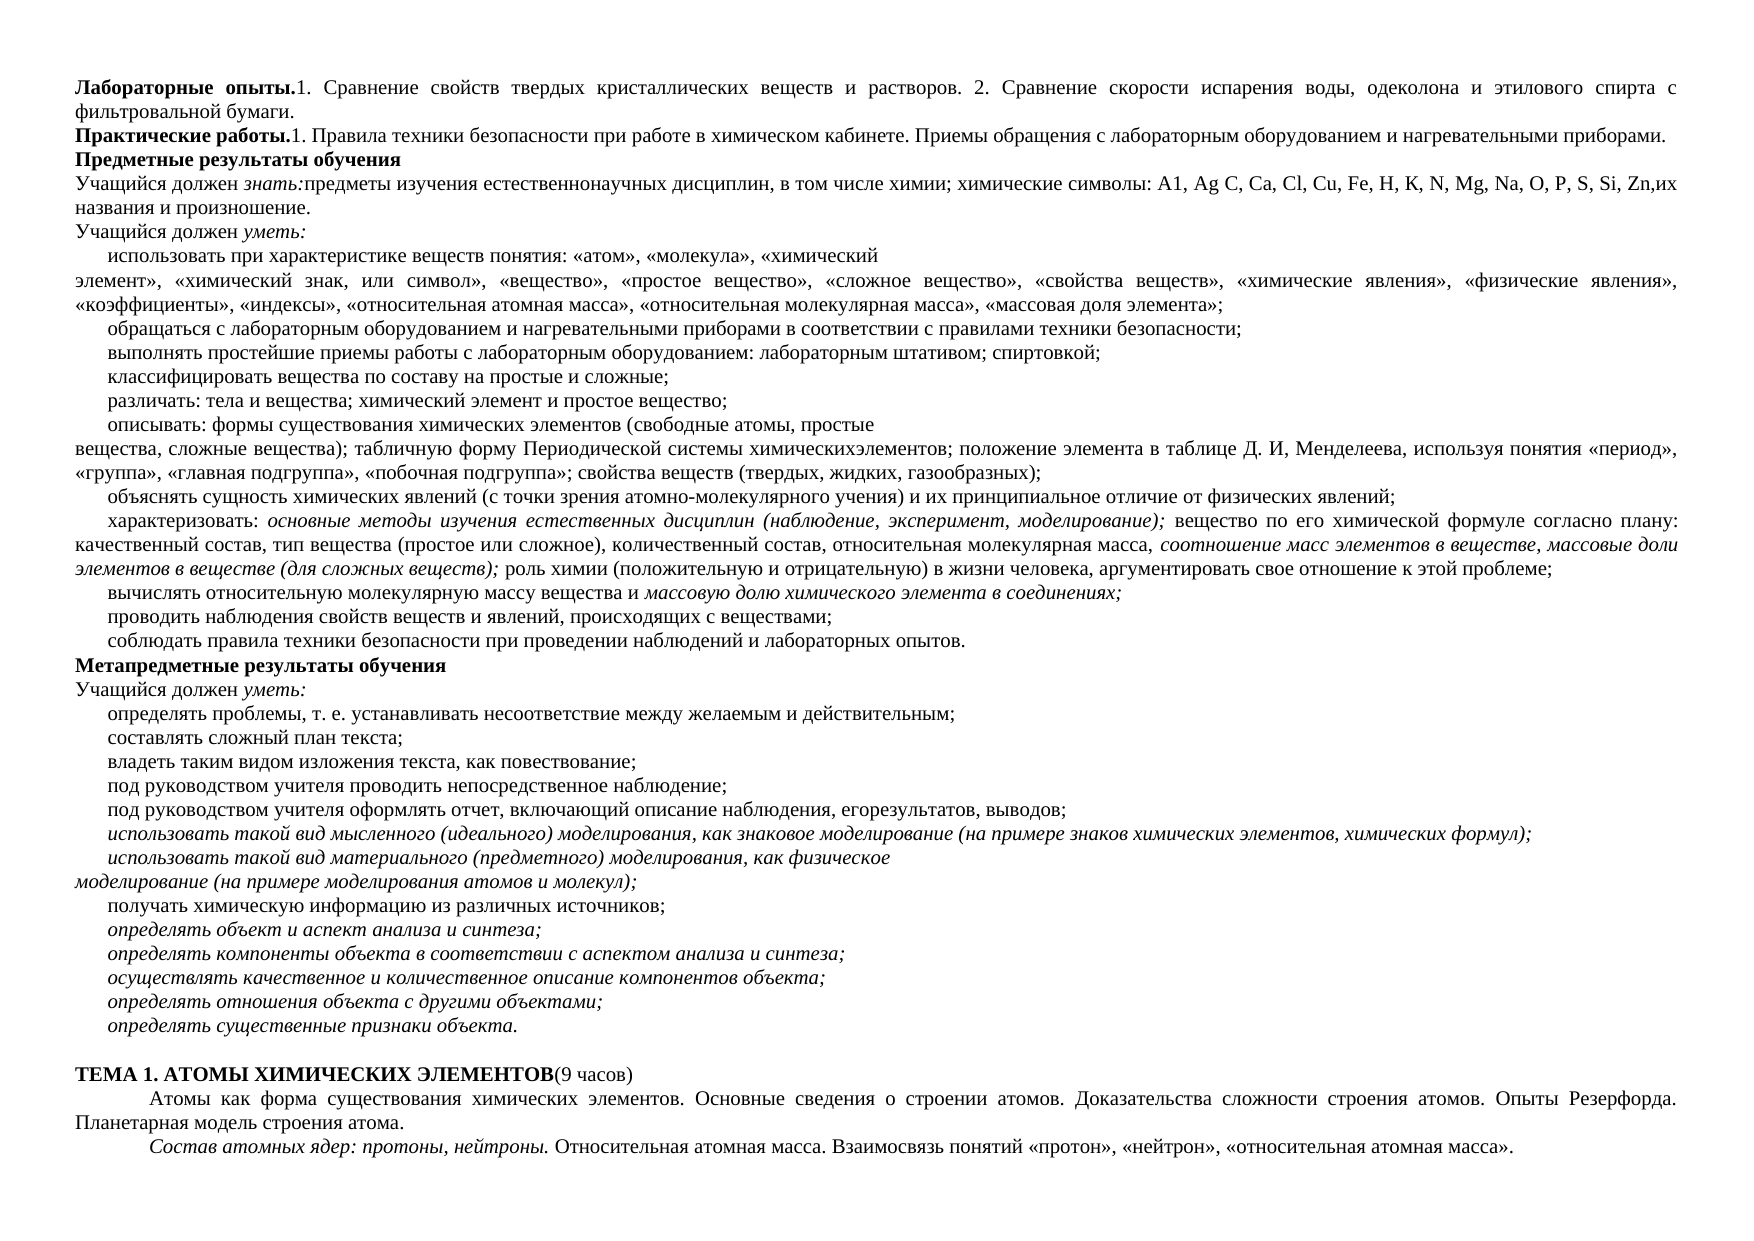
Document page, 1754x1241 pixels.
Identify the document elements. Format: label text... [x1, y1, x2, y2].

text владеть таким видом изложения текста, как повествование; [75, 749, 1679, 773]
text соблюдать правила техники безопасности при проведении наблюдений и лабораторных опытов. [75, 628, 1679, 652]
text определять объект и аспект анализа и синтеза; [75, 917, 1679, 941]
text объяснять сущность химических явлений (с точки зрения атомно-молекулярного учения) и их принципиальное отличие от физических явлений; [75, 484, 1679, 508]
text Учащийся должен знать:предметы изучения естественнонаучных дисциплин, в том числе химии; химические символы: А1, Аg С, Са, Сl, Сu, Fе, Н, К, N, Мg, Na, О, Р, S, Si, Zn,их названия и произношение. [75, 171, 1679, 219]
text Атомы как форма существования химических элементов. Основные сведения о строении атомов. Доказательства сложности строения атомов. Опыты Резерфорда. Планетарная модель строения атома. [75, 1086, 1679, 1134]
text использовать такой вид мысленного (идеального) моделирования, как знаковое моделирование (на примере знаков химических элементов, химических формул); [75, 821, 1679, 845]
text моделирование (на примере моделирования атомов и молекул); [75, 869, 1679, 893]
text Учащийся должен уметь: [75, 677, 1679, 701]
text Состав атомных ядер: протоны, нейтроны. Относительная атомная масса. Взаимосвязь понятий «протон», «нейтрон», «относительная атомная масса». [75, 1134, 1679, 1158]
text характеризовать: основные методы изучения естественных дисциплин (наблюдение, эксперимент, моделирование); вещество по его химической формуле согласно плану: качественный состав, тип вещества (простое или сложное), количественный состав, относительная молекулярная масса, соотношение масс элементов в веществе, массовые доли элементов в веществе (для сложных веществ); роль химии (положительную и отрицательную) в жизни человека, аргументировать свое отношение к этой проблеме; [75, 508, 1679, 580]
text элемент», «химический знак, или символ», «вещество», «простое вещество», «сложное вещество», «свойства веществ», «химические явления», «физические явления», «коэффициенты», «индексы», «относительная атомная масса», «относительная молекулярная масса», «массовая доля элемента»; [75, 267, 1679, 316]
text Метапредметные результаты обучения [75, 652, 1679, 677]
text определять существенные признаки объекта. [75, 1013, 1679, 1037]
text под руководством учителя проводить непосредственное наблюдение; [75, 773, 1679, 797]
text составлять сложный план текста; [75, 725, 1679, 749]
text классифицировать вещества по составу на простые и сложные; [75, 364, 1679, 388]
text вычислять относительную молекулярную массу вещества и массовую долю химического элемента в соединениях; [75, 580, 1679, 604]
text Лабораторные опыты.1. Сравнение свойств твердых кристаллических веществ и растворов. 2. Сравнение скорости испарения воды, одеколона и этилового спирта с фильтровальной бумаги. [75, 75, 1679, 123]
text различать: тела и вещества; химический элемент и простое вещество; [75, 388, 1679, 412]
text определять компоненты объекта в соответствии с аспектом анализа и синтеза; [75, 941, 1679, 965]
text осуществлять качественное и количественное описание компонентов объекта; [75, 965, 1679, 989]
text выполнять простейшие приемы работы с лабораторным оборудованием: лабораторным штативом; спиртовкой; [75, 340, 1679, 364]
text использовать при характеристике веществ понятия: «атом», «молекула», «химический [75, 243, 1679, 267]
text определять отношения объекта с другими объектами; [75, 989, 1679, 1013]
text описывать: формы существования химических элементов (свободные атомы, простые [75, 412, 1679, 436]
text проводить наблюдения свойств веществ и явлений, происходящих с веществами; [75, 604, 1679, 628]
text под руководством учителя оформлять отчет, включающий описание наблюдения, егорезультатов, выводов; [75, 797, 1679, 821]
text Практические работы.1. Правила техники безопасности при работе в химическом кабинете. Приемы обращения с лабораторным оборудованием и нагревательными приборами. [75, 123, 1679, 147]
text вещества, сложные вещества); табличную форму Периодической системы химическихэлементов; положение элемента в таблице Д. И, Менделеева, используя понятия «период», «группа», «главная подгруппа», «побочная подгруппа»; свойства веществ (твердых, жидких, газообразных); [75, 436, 1679, 484]
text Предметные результаты обучения [75, 147, 1679, 171]
text ТЕМА 1. АТОМЫ ХИМИЧЕСКИХ ЭЛЕМЕНТОВ(9 часов) [75, 1062, 1679, 1086]
text получать химическую информацию из различных источников; [75, 893, 1679, 917]
text Учащийся должен уметь: [75, 219, 1679, 243]
text определять проблемы, т. е. устанавливать несоответствие между желаемым и действительным; [75, 701, 1679, 725]
text использовать такой вид материального (предметного) моделирования, как физическое [75, 845, 1679, 869]
text обращаться с лабораторным оборудованием и нагревательными приборами в соответствии с правилами техники безопасности; [75, 316, 1679, 340]
